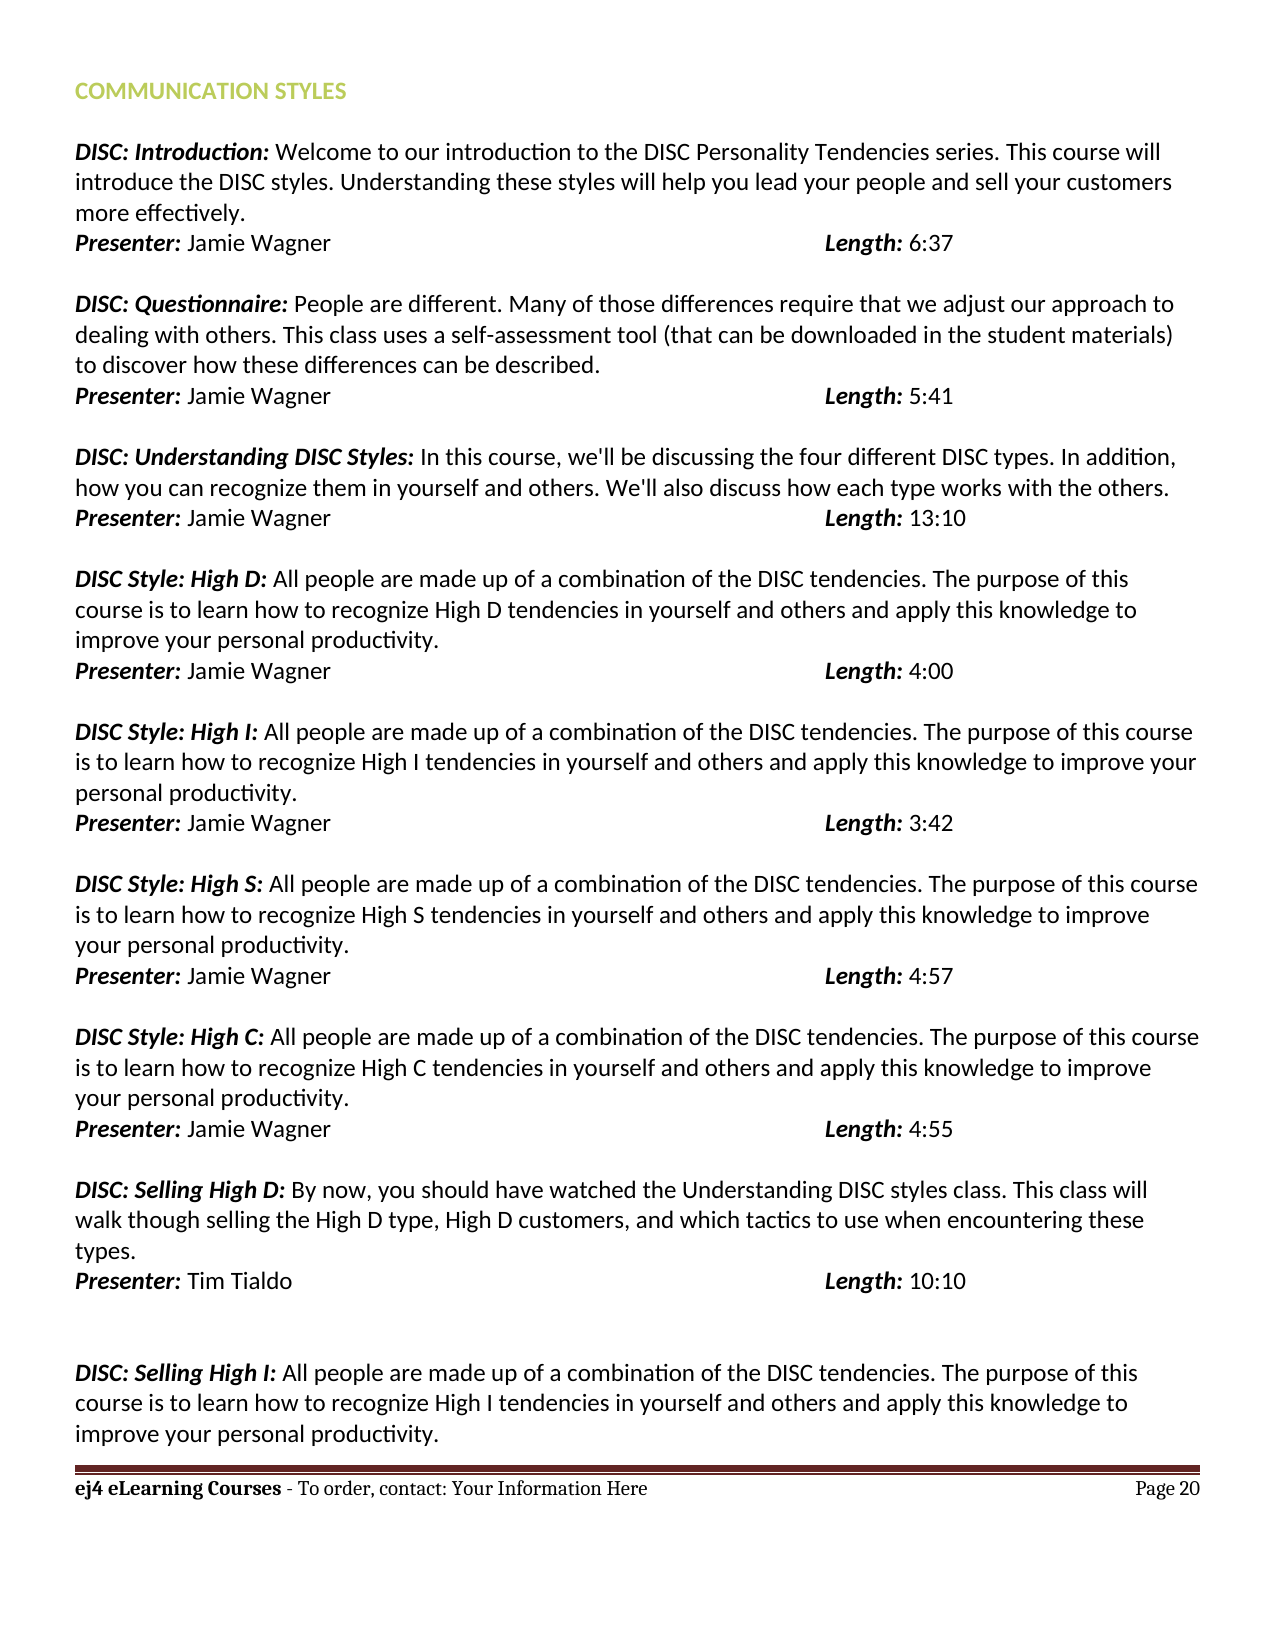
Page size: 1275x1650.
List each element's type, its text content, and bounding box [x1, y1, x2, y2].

text Presenter: Tim Tialdo Length: 10:10 [75, 1265, 1200, 1296]
text DISC: Questionnaire: People are different. Many of those differences require that we adjust our approach to dealing with others. This class uses a self-assessment tool (that can be downloaded in the student materials) to discover how these differences can be described. [75, 289, 1200, 380]
text Presenter: Jamie Wagner Length: 4:00 [75, 655, 1200, 685]
text COMMUNICATION STYLES [75, 75, 1200, 106]
text Presenter: Jamie Wagner Length: 4:55 [75, 1113, 1200, 1143]
text DISC: Understanding DISC Styles: In this course, we'll be discussing the four different DISC types. In addition, how you can recognize them in yourself and others. We'll also discuss how each type works with the others. [75, 441, 1200, 502]
text Presenter: Jamie Wagner Length: 5:41 [75, 380, 1200, 411]
text DISC Style: High D: All people are made up of a combination of the DISC tendencies. The purpose of this course is to learn how to recognize High D tendencies in yourself and others and apply this knowledge to improve your personal productivity. [75, 563, 1200, 655]
text DISC Style: High S: All people are made up of a combination of the DISC tendencies. The purpose of this course is to learn how to recognize High S tendencies in yourself and others and apply this knowledge to improve your personal productivity. [75, 868, 1200, 960]
text DISC: Selling High I: All people are made up of a combination of the DISC tendencies. The purpose of this course is to learn how to recognize High I tendencies in yourself and others and apply this knowledge to improve your personal productivity. [75, 1357, 1200, 1448]
text Presenter: Jamie Wagner Length: 13:10 [75, 502, 1200, 533]
text Presenter: Jamie Wagner Length: 3:42 [75, 807, 1200, 838]
text DISC Style: High C: All people are made up of a combination of the DISC tendencies. The purpose of this course is to learn how to recognize High C tendencies in yourself and others and apply this knowledge to improve your personal productivity. [75, 1021, 1200, 1113]
text DISC: Selling High D: By now, you should have watched the Understanding DISC styles class. This class will walk though selling the High D type, High D customers, and which tactics to use when encountering these types. [75, 1174, 1200, 1265]
text Presenter: Jamie Wagner Length: 4:57 [75, 960, 1200, 991]
text DISC Style: High I: All people are made up of a combination of the DISC tendencies. The purpose of this course is to learn how to recognize High I tendencies in yourself and others and apply this knowledge to improve your personal productivity. [75, 716, 1200, 807]
text Presenter: Jamie Wagner Length: 6:37 [75, 228, 1200, 258]
text DISC: Introduction: Welcome to our introduction to the DISC Personality Tendencies series. This course will introduce the DISC styles. Understanding these styles will help you lead your people and sell your customers more effectively. [75, 136, 1200, 228]
